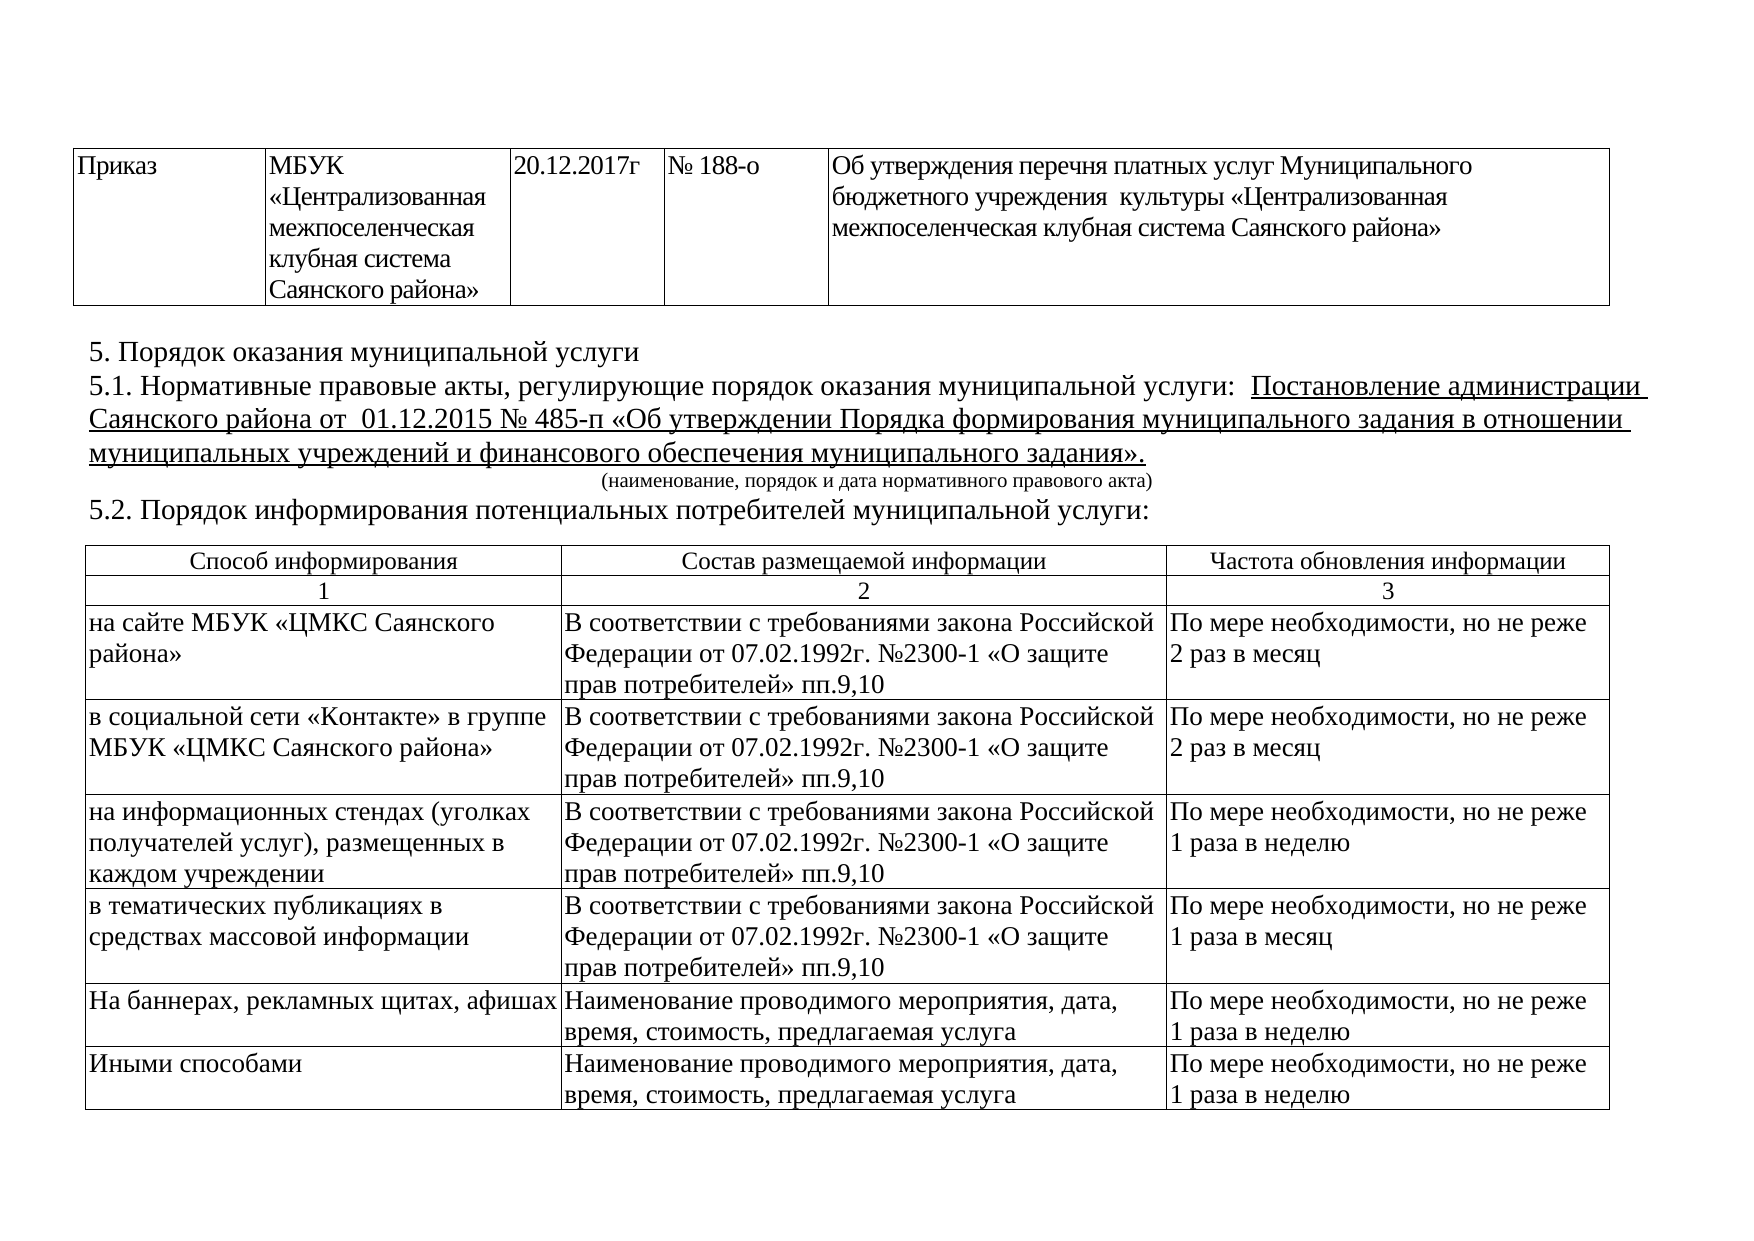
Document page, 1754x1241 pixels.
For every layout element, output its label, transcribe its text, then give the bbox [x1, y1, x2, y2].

table_header Способ информирования [86, 546, 561, 575]
table_cell Иными способами [86, 1047, 561, 1109]
table_cell № 188-о [665, 149, 828, 304]
table_cell По мере необходимости, но не реже 1 раза в неделю [1167, 984, 1609, 1046]
table_cell В соответствии с требованиями закона Российской Федерации от 07.02.1992г. №2300-1 «О защите прав потребителей» пп.9,10 [562, 795, 1166, 888]
table_cell 20.12.2017г [511, 149, 664, 304]
table_cell В соответствии с требованиями закона Российской Федерации от 07.02.1992г. №2300-1 «О защите прав потребителей» пп.9,10 [562, 700, 1166, 794]
table_cell 3 [1167, 576, 1609, 605]
table_cell По мере необходимости, но не реже 1 раза в месяц [1167, 889, 1609, 983]
text 5.2. Порядок информирования потенциальных потребителей муниципальной услуги: [89, 492, 1665, 526]
table_cell По мере необходимости, но не реже 1 раза в неделю [1167, 1047, 1609, 1109]
table_cell Наименование проводимого мероприятия, дата, время, стоимость, предлагаемая услуга [562, 984, 1166, 1046]
table_cell В соответствии с требованиями закона Российской Федерации от 07.02.1992г. №2300-1 «О защите прав потребителей» пп.9,10 [562, 606, 1166, 699]
table_cell 1 [86, 576, 561, 605]
table_cell 2 [562, 576, 1166, 605]
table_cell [266, 149, 510, 304]
table_cell на информационных стендах (уголках получателей услуг), размещенных в каждом учреждении [86, 795, 561, 888]
text 5.1. Нормативные правовые акты, регулирующие порядок оказания муниципальной услуги: Постановление администрации Саянского района от 01.12.2015 № 485-п «Об утверждении Порядка формирования муниципального задания в отношении муниципальных учреждений и финансового обеспечения муниципального задания». [89, 368, 1665, 468]
table_cell По мере необходимости, но не реже 1 раза в неделю [1167, 795, 1609, 888]
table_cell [829, 149, 1609, 304]
text (наименование, порядок и дата нормативного правового акта) [89, 468, 1665, 492]
table_header Состав размещаемой информации [562, 546, 1166, 575]
table_cell Наименование проводимого мероприятия, дата, время, стоимость, предлагаемая услуга [562, 1047, 1166, 1109]
table_cell Приказ [74, 149, 265, 304]
table_cell По мере необходимости, но не реже 2 раз в месяц [1167, 700, 1609, 794]
table_cell По мере необходимости, но не реже 2 раз в месяц [1167, 606, 1609, 699]
table_header Частота обновления информации [1167, 546, 1609, 575]
table_cell В соответствии с требованиями закона Российской Федерации от 07.02.1992г. №2300-1 «О защите прав потребителей» пп.9,10 [562, 889, 1166, 983]
table_cell на сайте МБУК «ЦМКС Саянского района» [86, 606, 561, 699]
table_cell в тематических публикациях в средствах массовой информации [86, 889, 561, 983]
table_cell в социальной сети «Контакте» в группе МБУК «ЦМКС Саянского района» [86, 700, 561, 794]
table_cell На баннерах, рекламных щитах, афишах [86, 984, 561, 1046]
text 5. Порядок оказания муниципальной услуги [89, 334, 1665, 368]
